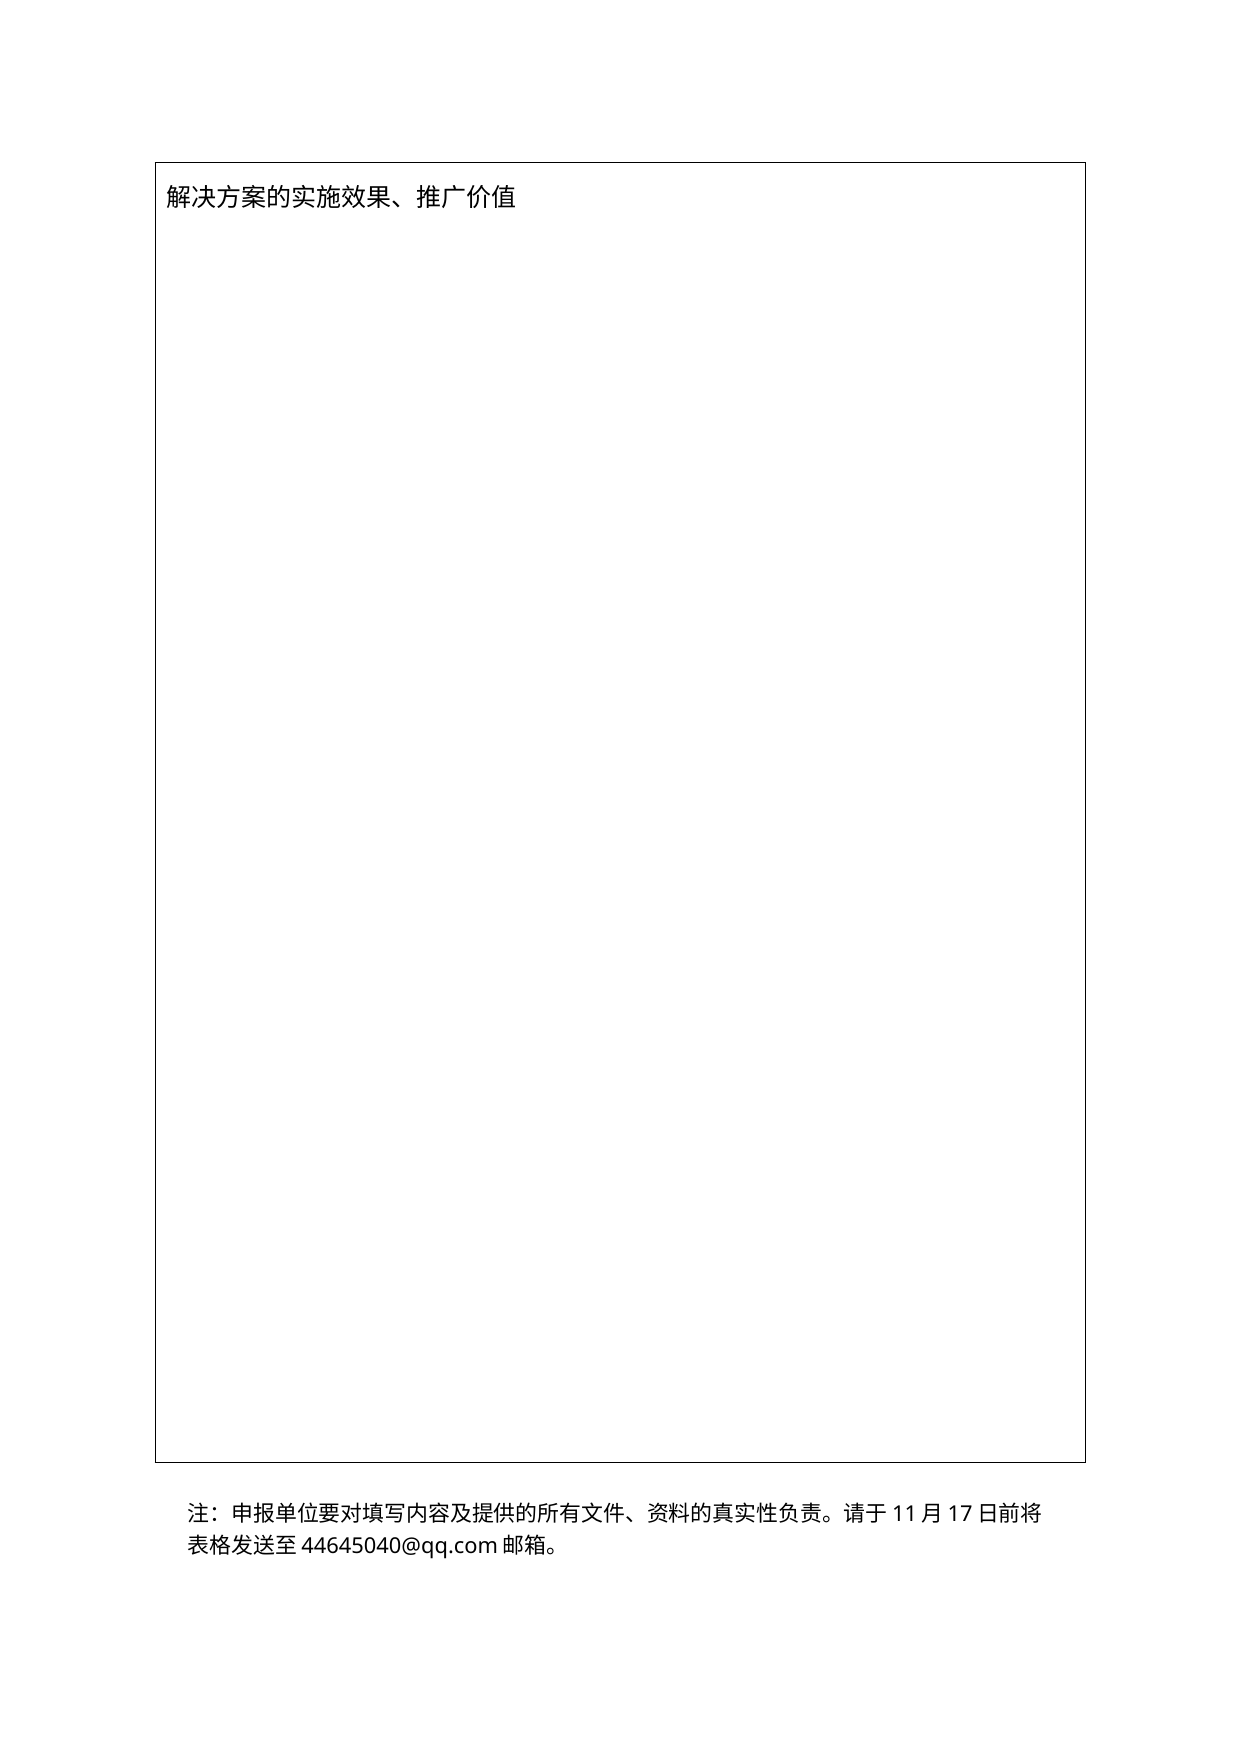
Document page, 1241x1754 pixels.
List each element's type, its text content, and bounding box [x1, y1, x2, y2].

table_cell 解决方案的实施效果、推广价值 [156, 163, 1085, 1462]
text 注：申报单位要对填写内容及提供的所有文件、资料的真实性负责。请于11月17日前将表格发送至44645040@qq.com邮箱。 [187, 1496, 1053, 1561]
